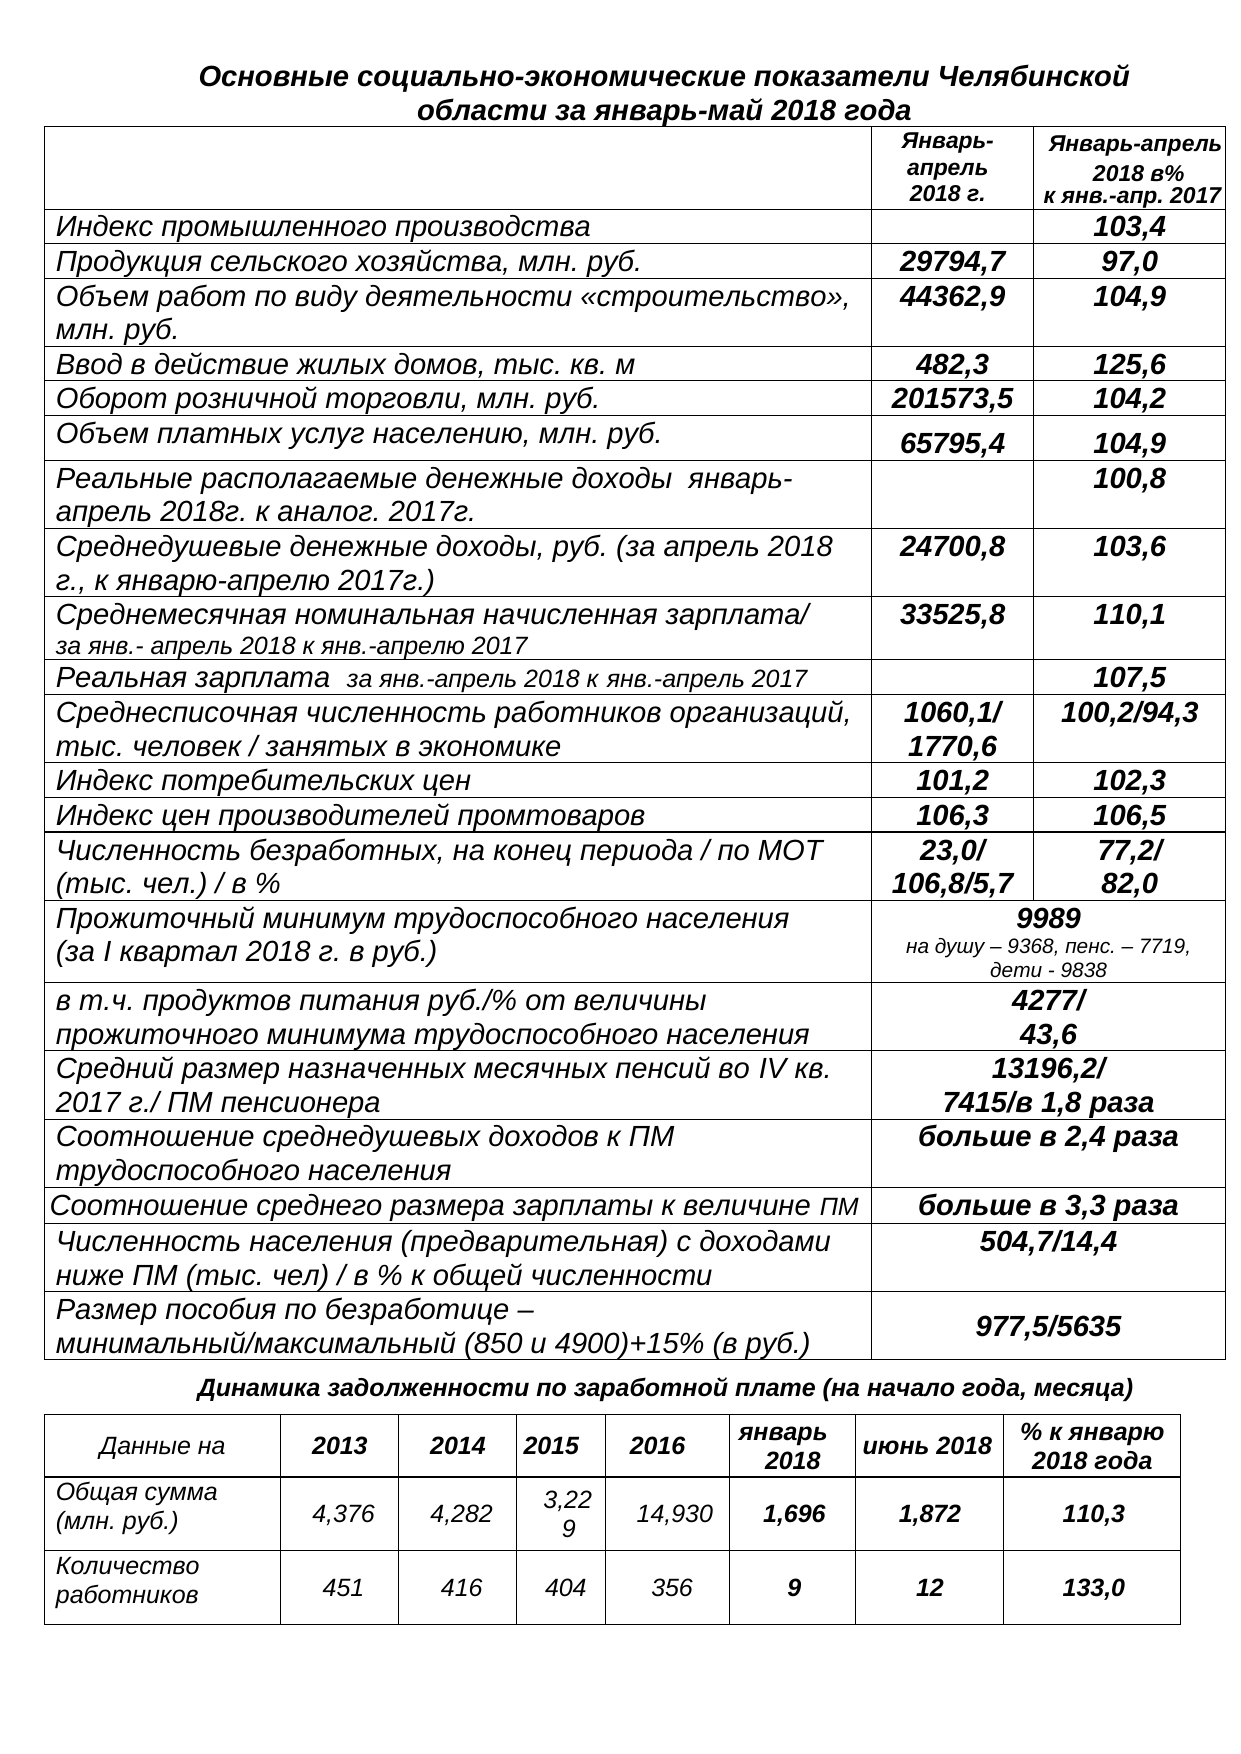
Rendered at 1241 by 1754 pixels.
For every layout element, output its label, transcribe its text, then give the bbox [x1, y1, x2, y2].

table_cell 482,3 [872, 347, 1033, 380]
table_cell [872, 210, 1033, 243]
table_cell 106,3 [872, 798, 1033, 831]
table_cell 201573,5 [872, 381, 1033, 415]
table_cell 33525,8 [872, 597, 1033, 659]
table_cell 110,3 [1004, 1478, 1180, 1550]
table_cell Реальные располагаемые денежные доходы январь-апрель 2018г. к аналог. 2017г. [45, 461, 871, 528]
table_cell 100,8 [1034, 461, 1225, 528]
table_cell 44362,9 [872, 279, 1033, 346]
table_cell 101,2 [872, 763, 1033, 797]
table_cell Объем платных услуг населению, млн. руб. [45, 416, 871, 460]
table_cell Соотношение среднедушевых доходов к ПМ трудоспособного населения [45, 1120, 871, 1187]
table_cell Размер пособия по безработице – минимальный/максимальный (850 и 4900)+15% (в руб.) [45, 1292, 871, 1359]
table_cell Индекс промышленного производства [45, 210, 871, 243]
table_cell [872, 660, 1033, 694]
table_cell 103,6 [1034, 529, 1225, 596]
table_header 2013 [281, 1415, 398, 1476]
table_cell 104,2 [1034, 381, 1225, 415]
table_cell Оборот розничной торговли, млн. руб. [45, 381, 871, 415]
table_cell 977,5/5635 [872, 1292, 1225, 1359]
table_cell 404 [517, 1551, 605, 1624]
table_cell Продукция сельского хозяйства, млн. руб. [45, 244, 871, 278]
table_cell 107,5 [1034, 660, 1225, 694]
table_cell в т.ч. продуктов питания руб./% от величины прожиточного минимума трудоспособного населения [45, 983, 871, 1050]
table_cell Общая сумма (млн. руб.) [45, 1478, 280, 1550]
table_cell 4,376 [281, 1478, 398, 1550]
table_cell Индекс цен производителей промтоваров [45, 798, 871, 831]
table_header Январь- апрель 2018 г. [872, 127, 1033, 208]
table_cell Соотношение среднего размера зарплаты к величине ПМ [45, 1188, 871, 1223]
table_cell 103,4 [1034, 210, 1225, 243]
text Динамика задолженности по заработной плате (на начало года, месяца) [121, 1373, 1211, 1402]
table_cell 504,7/14,4 [872, 1224, 1225, 1291]
table_cell 104,9 [1034, 279, 1225, 346]
table_header январь 2018 [730, 1415, 855, 1476]
table_cell Среднедушевые денежные доходы, руб. (за апрель 2018 г., к январю-апрелю 2017г.) [45, 529, 871, 596]
table_cell 77,2/ 82,0 [1034, 833, 1225, 899]
table_cell 12 [856, 1551, 1003, 1624]
table_cell Средний размер назначенных месячных пенсий во IV кв. ./ ПМ пенсионера [45, 1051, 871, 1118]
table_cell 356 [606, 1551, 729, 1624]
table_header [45, 127, 871, 208]
table_header % к январю 2018 года [1004, 1415, 1180, 1476]
table_cell 125,6 [1034, 347, 1225, 380]
table_cell Индекс потребительских цен [45, 763, 871, 797]
table_cell Среднемесячная номинальная начисленная зарплата/ за янв.- апрель 2018 к янв.-апрелю 2017 [45, 597, 871, 659]
table_cell [872, 461, 1033, 528]
table_cell Среднесписочная численность работников организаций, тыс. человек / занятых в экономике [45, 695, 871, 762]
text Основные социально-экономические показатели Челябинской области за январь-май 2018 года [177, 59, 1152, 126]
table_cell Численность населения (предварительная) с доходами ниже ПМ (тыс. чел) / в % к общей численности [45, 1224, 871, 1291]
table_cell 29794,7 [872, 244, 1033, 278]
table_cell 133,0 [1004, 1551, 1180, 1624]
table_cell 3,229 [517, 1478, 605, 1550]
table_cell 1,696 [730, 1478, 855, 1550]
table_header 2016 [606, 1415, 729, 1476]
table_cell 106,5 [1034, 798, 1225, 831]
table_cell больше в 3,3 раза [872, 1188, 1225, 1223]
table_cell Численность безработных, на конец периода / по МОТ (тыс. чел.) / в % [45, 833, 871, 899]
table_cell 104,9 [1034, 416, 1225, 460]
table_header 2014 [399, 1415, 516, 1476]
table_cell 14,930 [606, 1478, 729, 1550]
table_cell 97,0 [1034, 244, 1225, 278]
table_cell 24700,8 [872, 529, 1033, 596]
table_cell Количество работников [45, 1551, 280, 1624]
table_cell 4277/ 43,6 [872, 983, 1225, 1050]
table_cell 100,2/94,3 [1034, 695, 1225, 762]
table_cell больше в 2,4 раза [872, 1120, 1225, 1187]
table_cell 110,1 [1034, 597, 1225, 659]
table_cell 1060,1/ 1770,6 [872, 695, 1033, 762]
table_cell 4,282 [399, 1478, 516, 1550]
table_cell 9989 на душу – 9368, пенс. – 7719, дети - 9838 [872, 901, 1225, 982]
table_header Данные на [45, 1415, 280, 1476]
table_cell Прожиточный минимум трудоспособного населения (за I квартал 2018 г. в руб.) [45, 901, 871, 982]
table_cell 65795,4 [872, 416, 1033, 460]
table_cell Реальная зарплата за янв.-апрель 2018 к янв.-апрель 2017 [45, 660, 871, 694]
table_cell 102,3 [1034, 763, 1225, 797]
table_header июнь 2018 [856, 1415, 1003, 1476]
table_header Январь-апрель 2018 в% к янв.-апр. 2017 [1034, 127, 1225, 208]
table_cell 9 [730, 1551, 855, 1624]
table_header 2015 [517, 1415, 605, 1476]
table_cell 451 [281, 1551, 398, 1624]
table_cell 13196,2/ 7415/в 1,8 раза [872, 1051, 1225, 1118]
table_cell 416 [399, 1551, 516, 1624]
table_cell Ввод в действие жилых домов, тыс. кв. м [45, 347, 871, 380]
table_cell Объем работ по виду деятельности «строительство», млн. руб. [45, 279, 871, 346]
table_cell 1,872 [856, 1478, 1003, 1550]
table_cell 23,0/ 106,8/5,7 [872, 833, 1033, 899]
